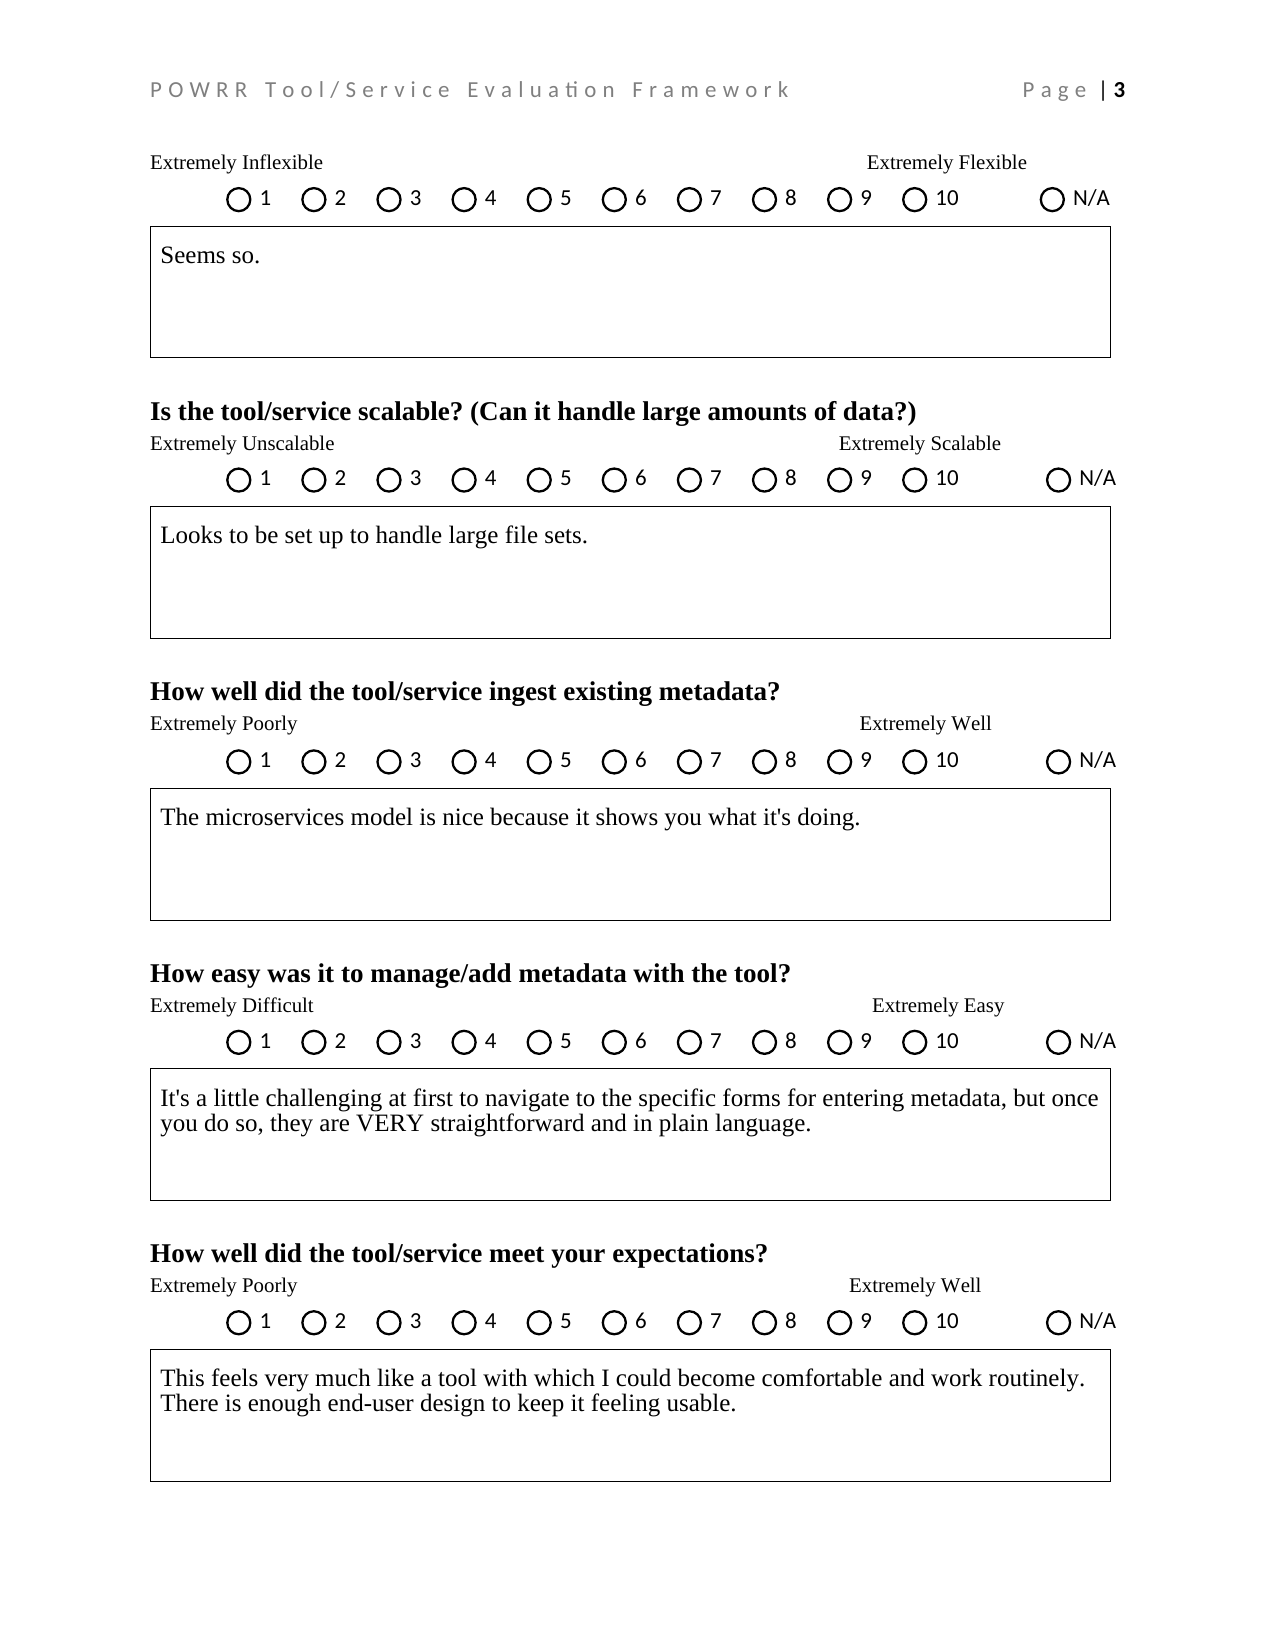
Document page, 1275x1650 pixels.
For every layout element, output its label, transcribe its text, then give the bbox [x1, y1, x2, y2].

text How well did the tool/service meet your expectations? [150, 1237, 1153, 1268]
text Is the tool/service scalable? (Can it handle large amounts of data?) [150, 395, 1153, 426]
text Extremely Poorly Extremely Well [150, 1273, 1153, 1297]
text How easy was it to manage/add metadata with the tool? [150, 957, 1153, 988]
text Extremely Unscalable Extremely Scalable [150, 430, 1153, 454]
text Extremely Difficult Extremely Easy [150, 993, 1153, 1017]
text How well did the tool/service ingest existing metadata? [150, 675, 1153, 706]
text Extremely Poorly Extremely Well [150, 711, 1153, 735]
text Extremely Inflexible Extremely Flexible [150, 150, 1153, 174]
